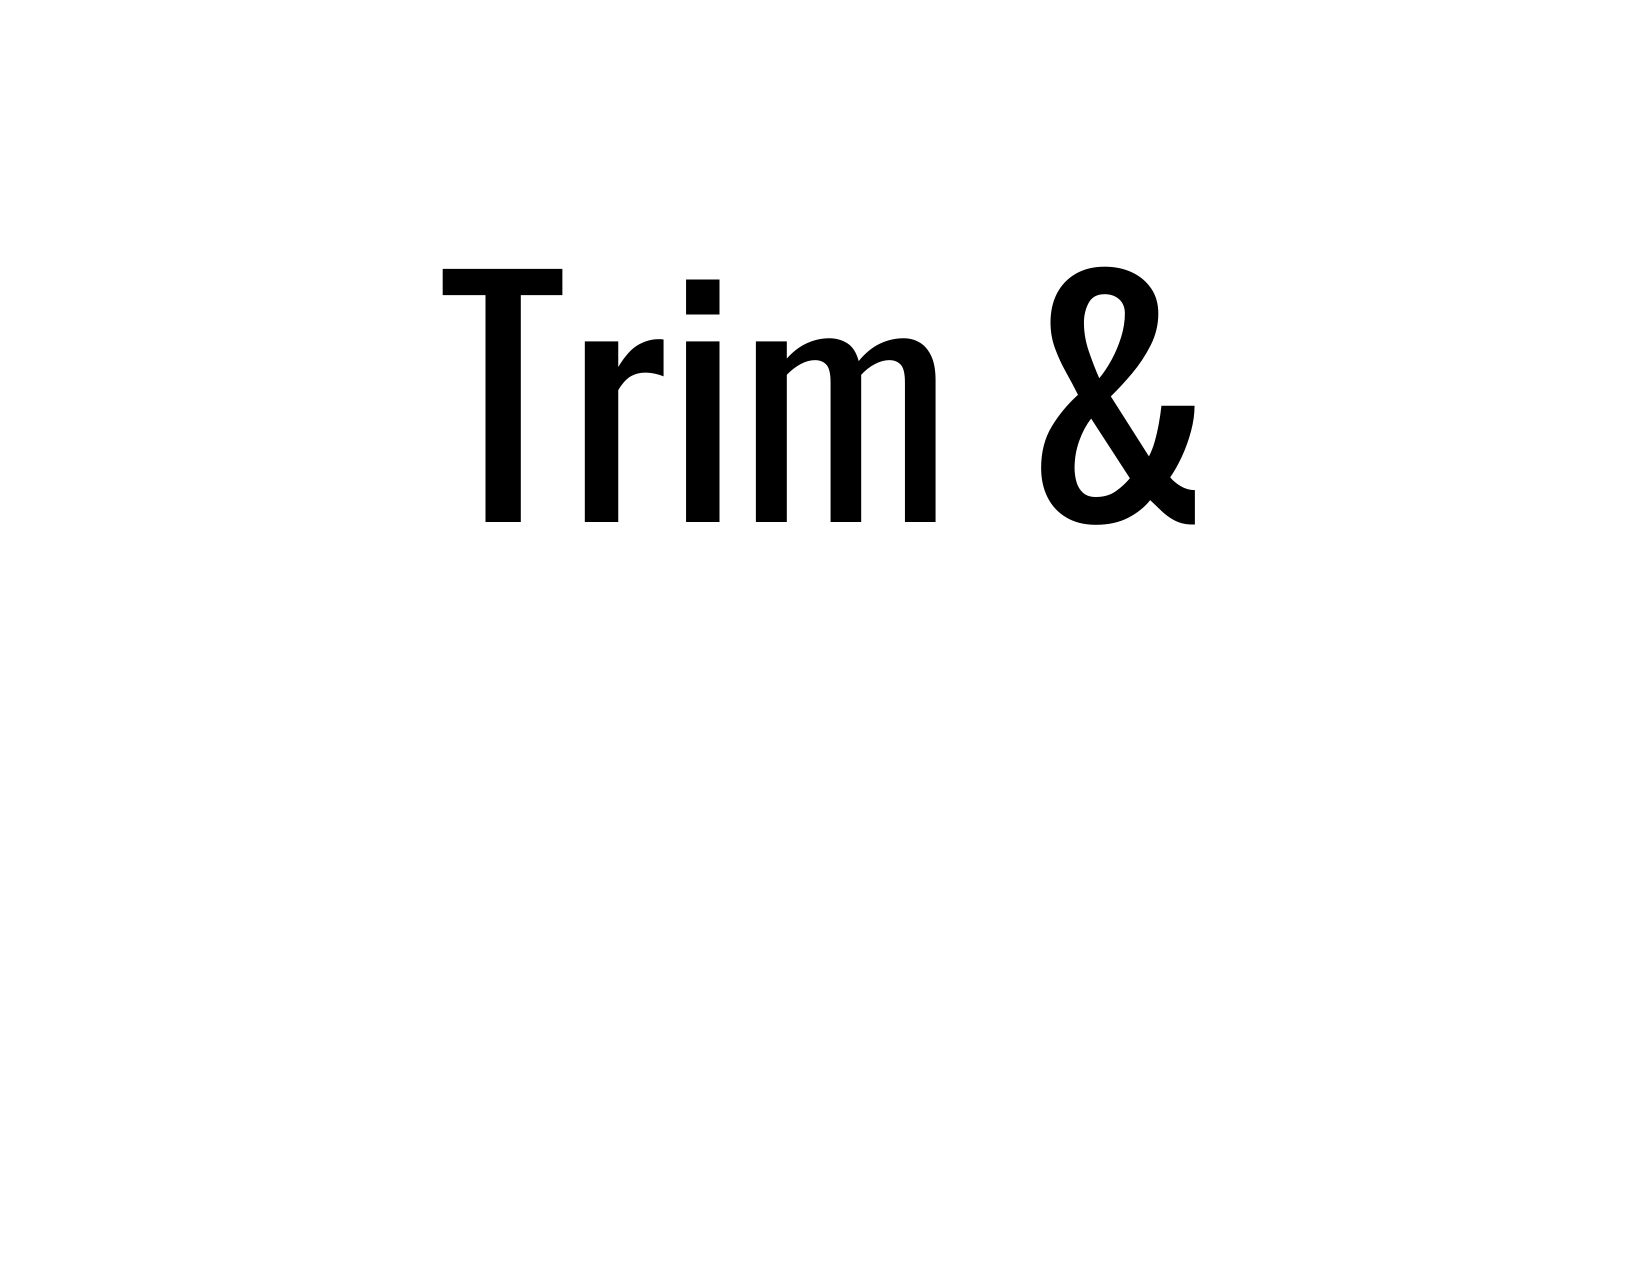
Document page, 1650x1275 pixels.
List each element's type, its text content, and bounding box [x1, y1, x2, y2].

text Trim & Notions [150, 150, 1500, 613]
